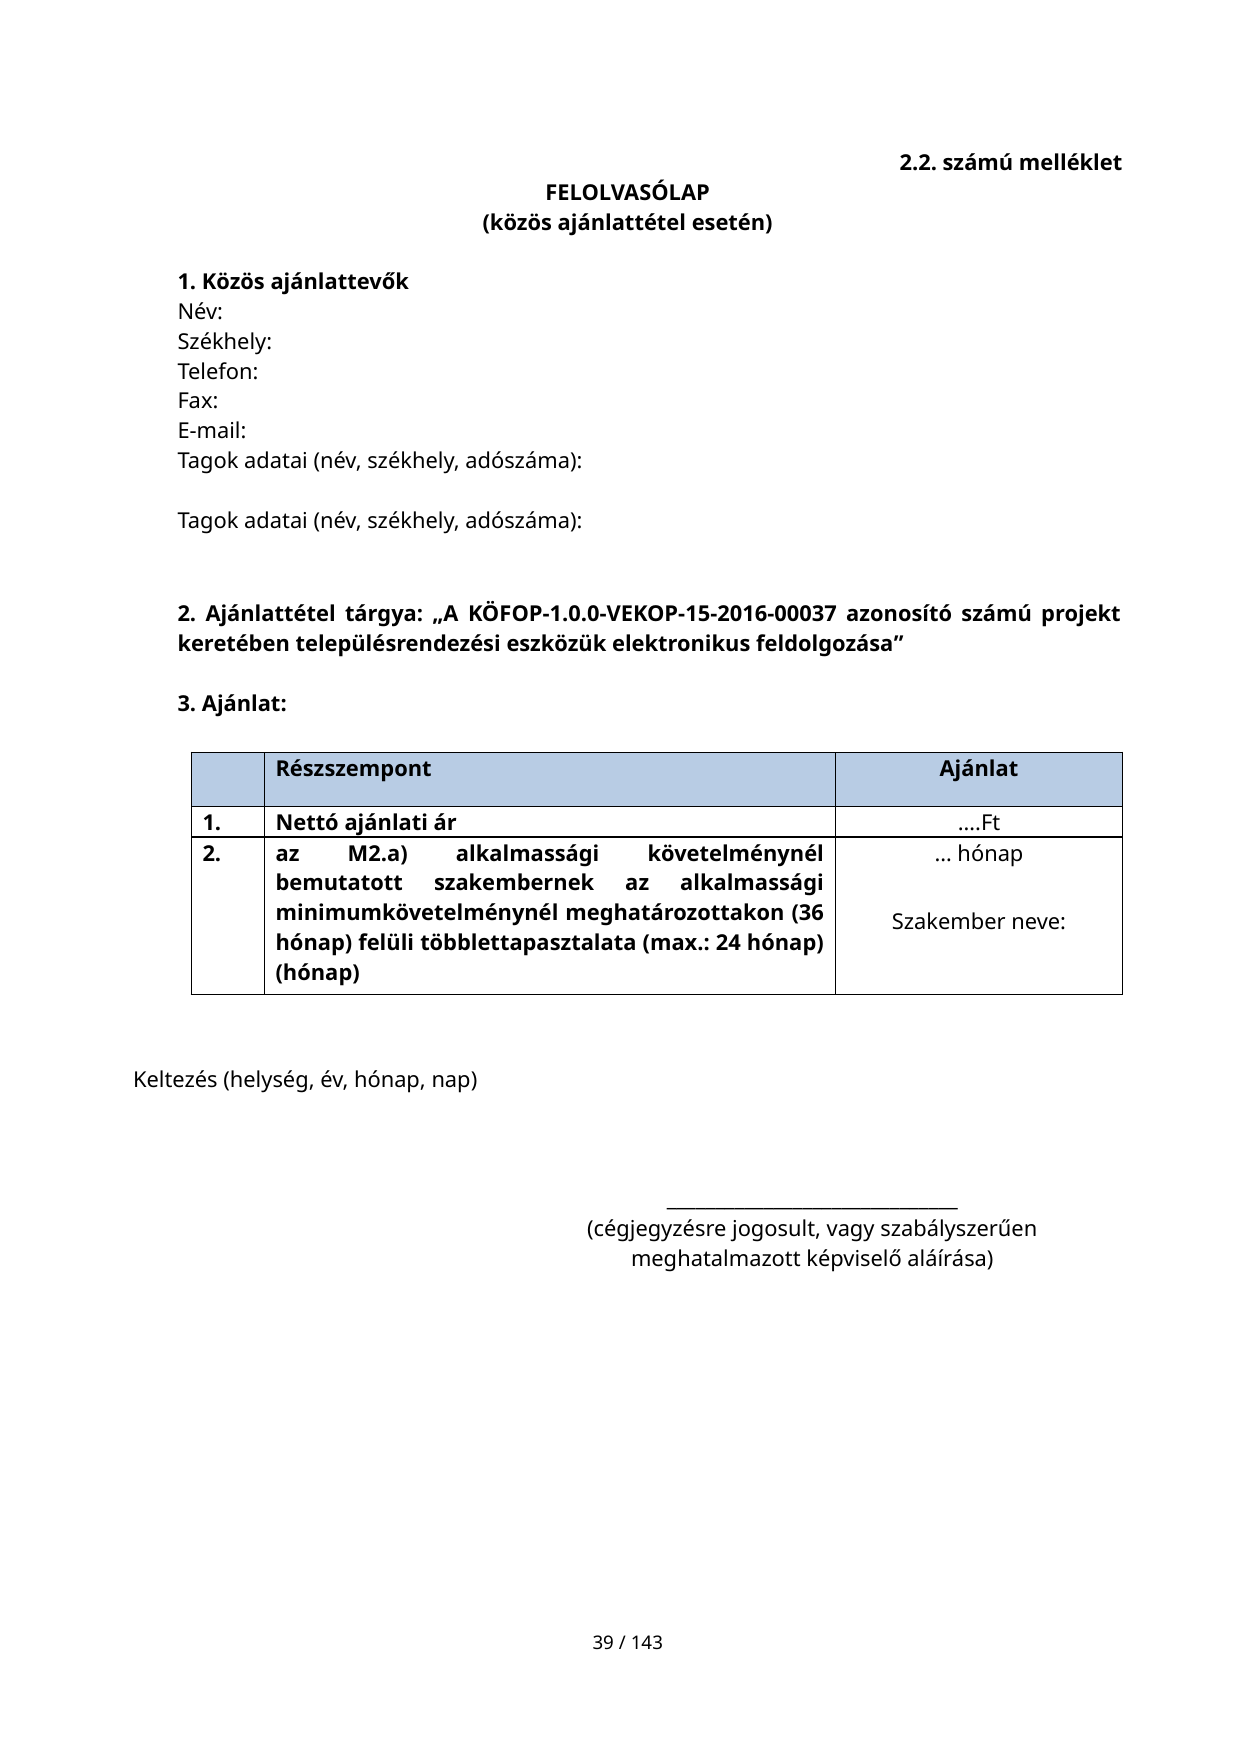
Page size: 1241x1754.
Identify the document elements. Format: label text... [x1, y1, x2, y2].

text meghatalmazott képviselő aláírása) [133, 1242, 1122, 1272]
text 2.2. számú melléklet [133, 147, 1122, 177]
table_cell az M2.a) alkalmassági követelménynél bemutatott szakembernek az alkalmassági minimumkövetelménynél meghatározottakon (36 hónap) felüli többlettapasztalata (max.: 24 hónap) (hónap) [265, 838, 835, 994]
table_header [192, 753, 264, 806]
text ______________________________ [133, 1183, 1122, 1213]
text (közös ajánlattétel esetén) [133, 207, 1122, 236]
text Fax: [177, 385, 1122, 415]
text Tagok adatai (név, székhely, adószáma): [177, 504, 1122, 534]
text 2. Ajánlattétel tárgya: „A KÖFOP-1.0.0-VEKOP-15-2016-00037 azonosító számú projekt keretében településrendezési eszközük elektronikus feldolgozása” [177, 598, 1122, 658]
text 1. Közös ajánlattevők [177, 266, 1122, 296]
table_cell … hónap Szakember neve: [836, 838, 1122, 994]
table_cell ….Ft [836, 807, 1122, 836]
text 3. Ajánlat: [177, 688, 1122, 717]
table_header Részszempont [265, 753, 835, 806]
text Székhely: [177, 326, 1122, 356]
text E-mail: [177, 415, 1122, 445]
table_cell 2. [192, 838, 264, 994]
text Telefon: [177, 356, 1122, 385]
text (cégjegyzésre jogosult, vagy szabályszerűen [133, 1213, 1122, 1242]
text Tagok adatai (név, székhely, adószáma): [177, 445, 1122, 475]
text Név: [177, 296, 1122, 326]
table_cell 1. [192, 807, 264, 836]
text Keltezés (helység, év, hónap, nap) [133, 1064, 1122, 1093]
table_header Ajánlat [836, 753, 1122, 806]
table_cell Nettó ajánlati ár [265, 807, 835, 836]
text Felolvasólap [133, 177, 1122, 207]
